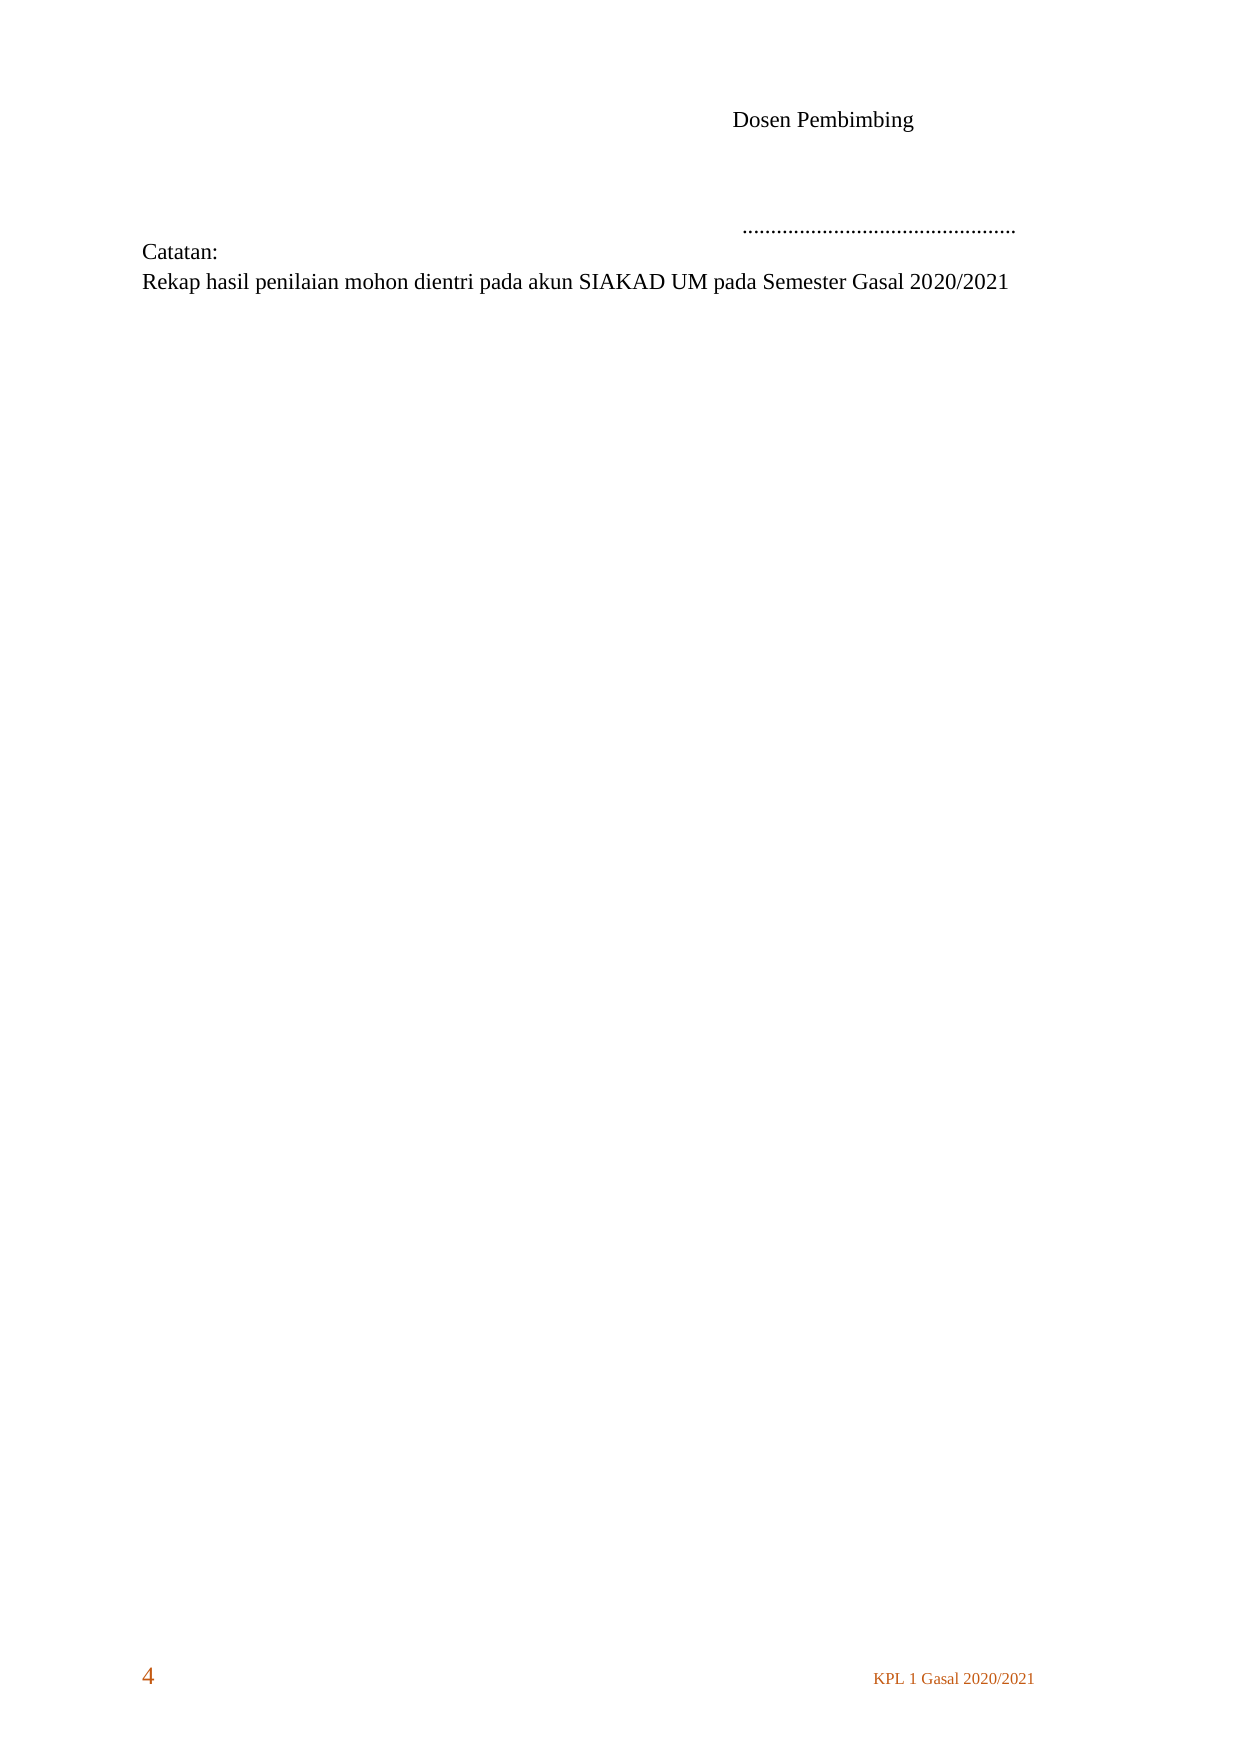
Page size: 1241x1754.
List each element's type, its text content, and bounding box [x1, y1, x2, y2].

text Catatan: [142, 238, 1122, 264]
text Dosen Pembimbing [142, 106, 1122, 133]
text Rekap hasil penilaian mohon dientri pada akun SIAKAD UM pada Semester Gasal 2020/2021 [142, 268, 1122, 295]
text ................................................ [142, 212, 1122, 238]
